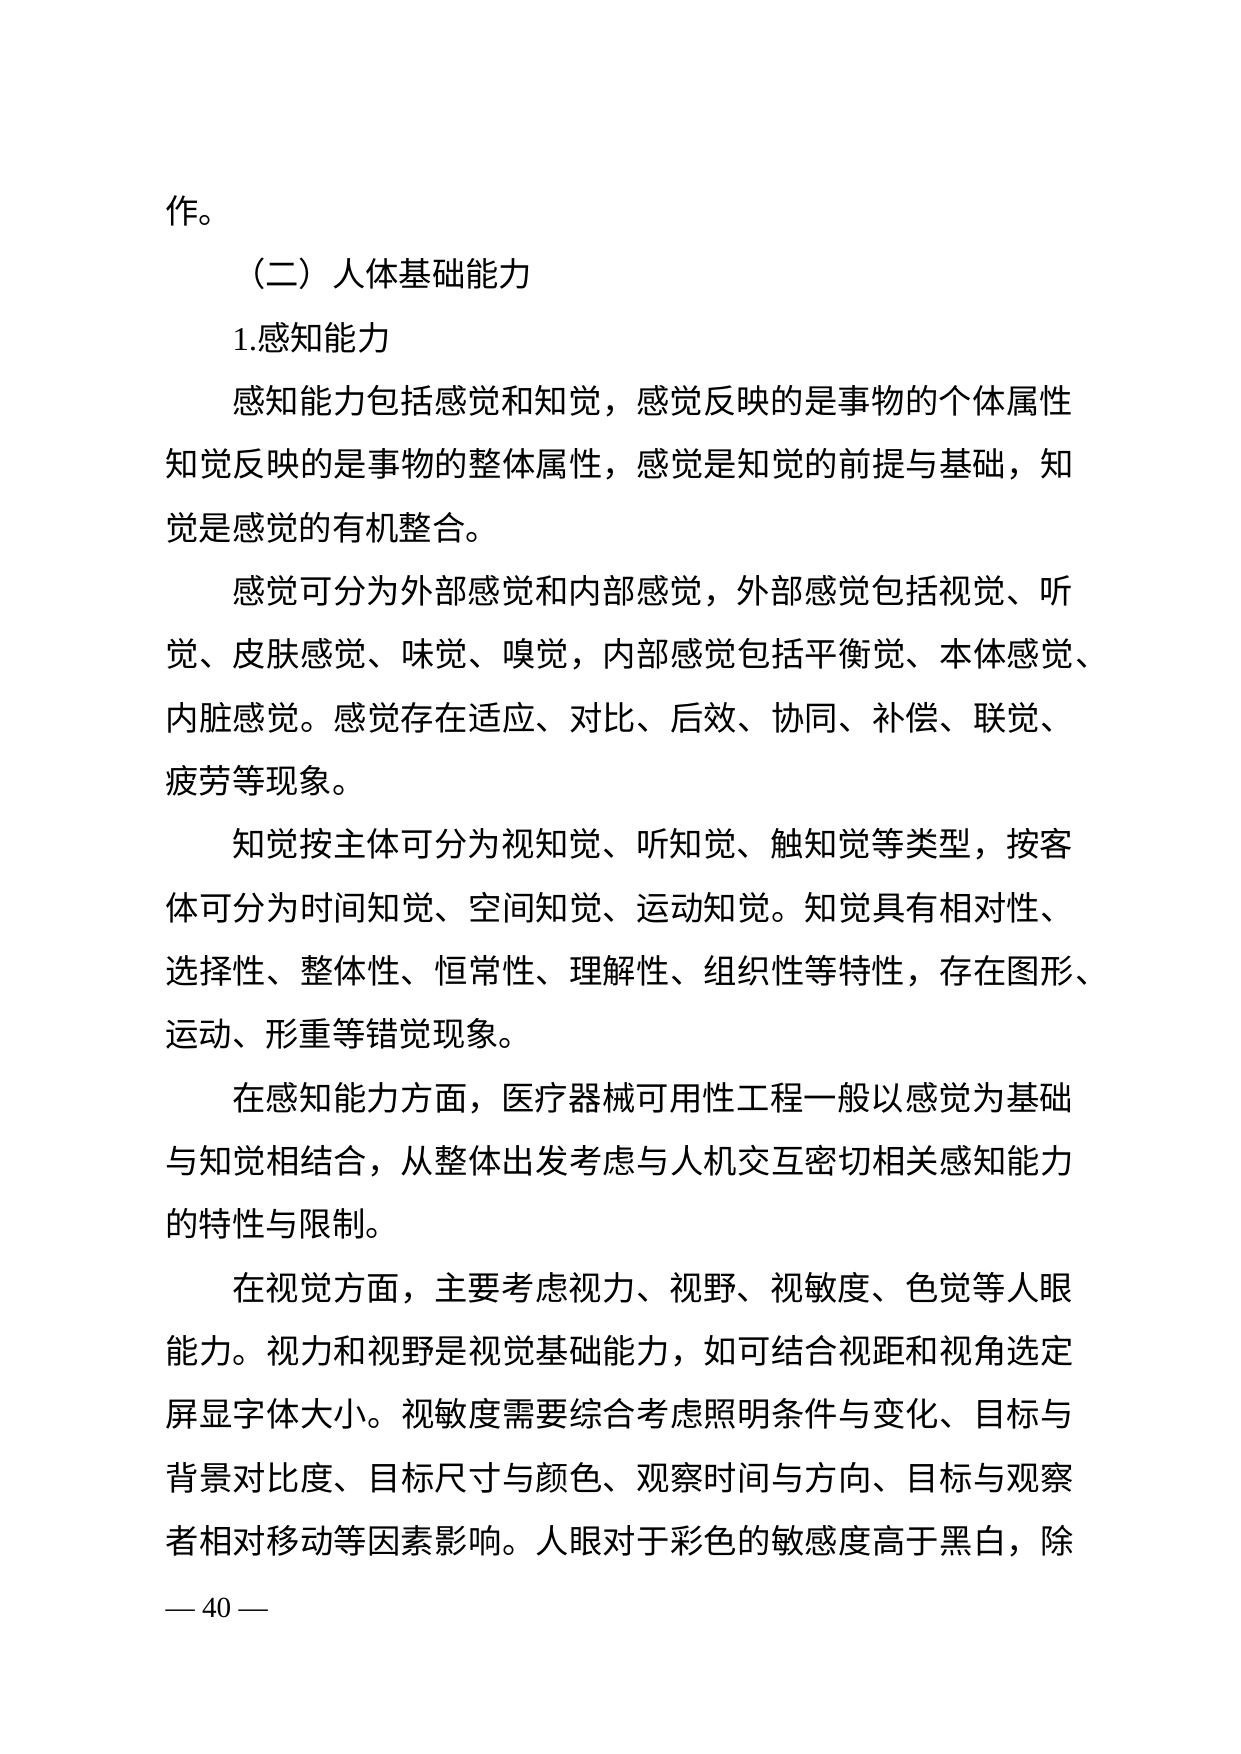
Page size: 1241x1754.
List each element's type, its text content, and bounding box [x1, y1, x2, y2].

text 在感知能力方面，医疗器械可用性工程一般以感觉为基础，与知觉相结合，从整体出发考虑与人机交互密切相关感知能力的特性与限制。 [165, 1064, 1075, 1254]
text 1.感知能力 [165, 304, 1075, 367]
text 感觉可分为外部感觉和内部感觉，外部感觉包括视觉、听觉、皮肤感觉、味觉、嗅觉，内部感觉包括平衡觉、本体感觉、内脏感觉。感觉存在适应、对比、后效、协同、补偿、联觉、疲劳等现象。 [165, 557, 1075, 811]
text 知觉按主体可分为视知觉、听知觉、触知觉等类型，按客体可分为时间知觉、空间知觉、运动知觉。知觉具有相对性、选择性、整体性、恒常性、理解性、组织性等特性，存在图形、运动、形重等错觉现象。 [165, 811, 1075, 1064]
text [165, 177, 1075, 241]
text 感知能力包括感觉和知觉，感觉反映的是事物的个体属性，知觉反映的是事物的整体属性，感觉是知觉的前提与基础，知觉是感觉的有机整合。 [165, 367, 1075, 557]
text （二）人体基础能力 [165, 241, 1075, 304]
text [165, 1254, 1075, 1571]
